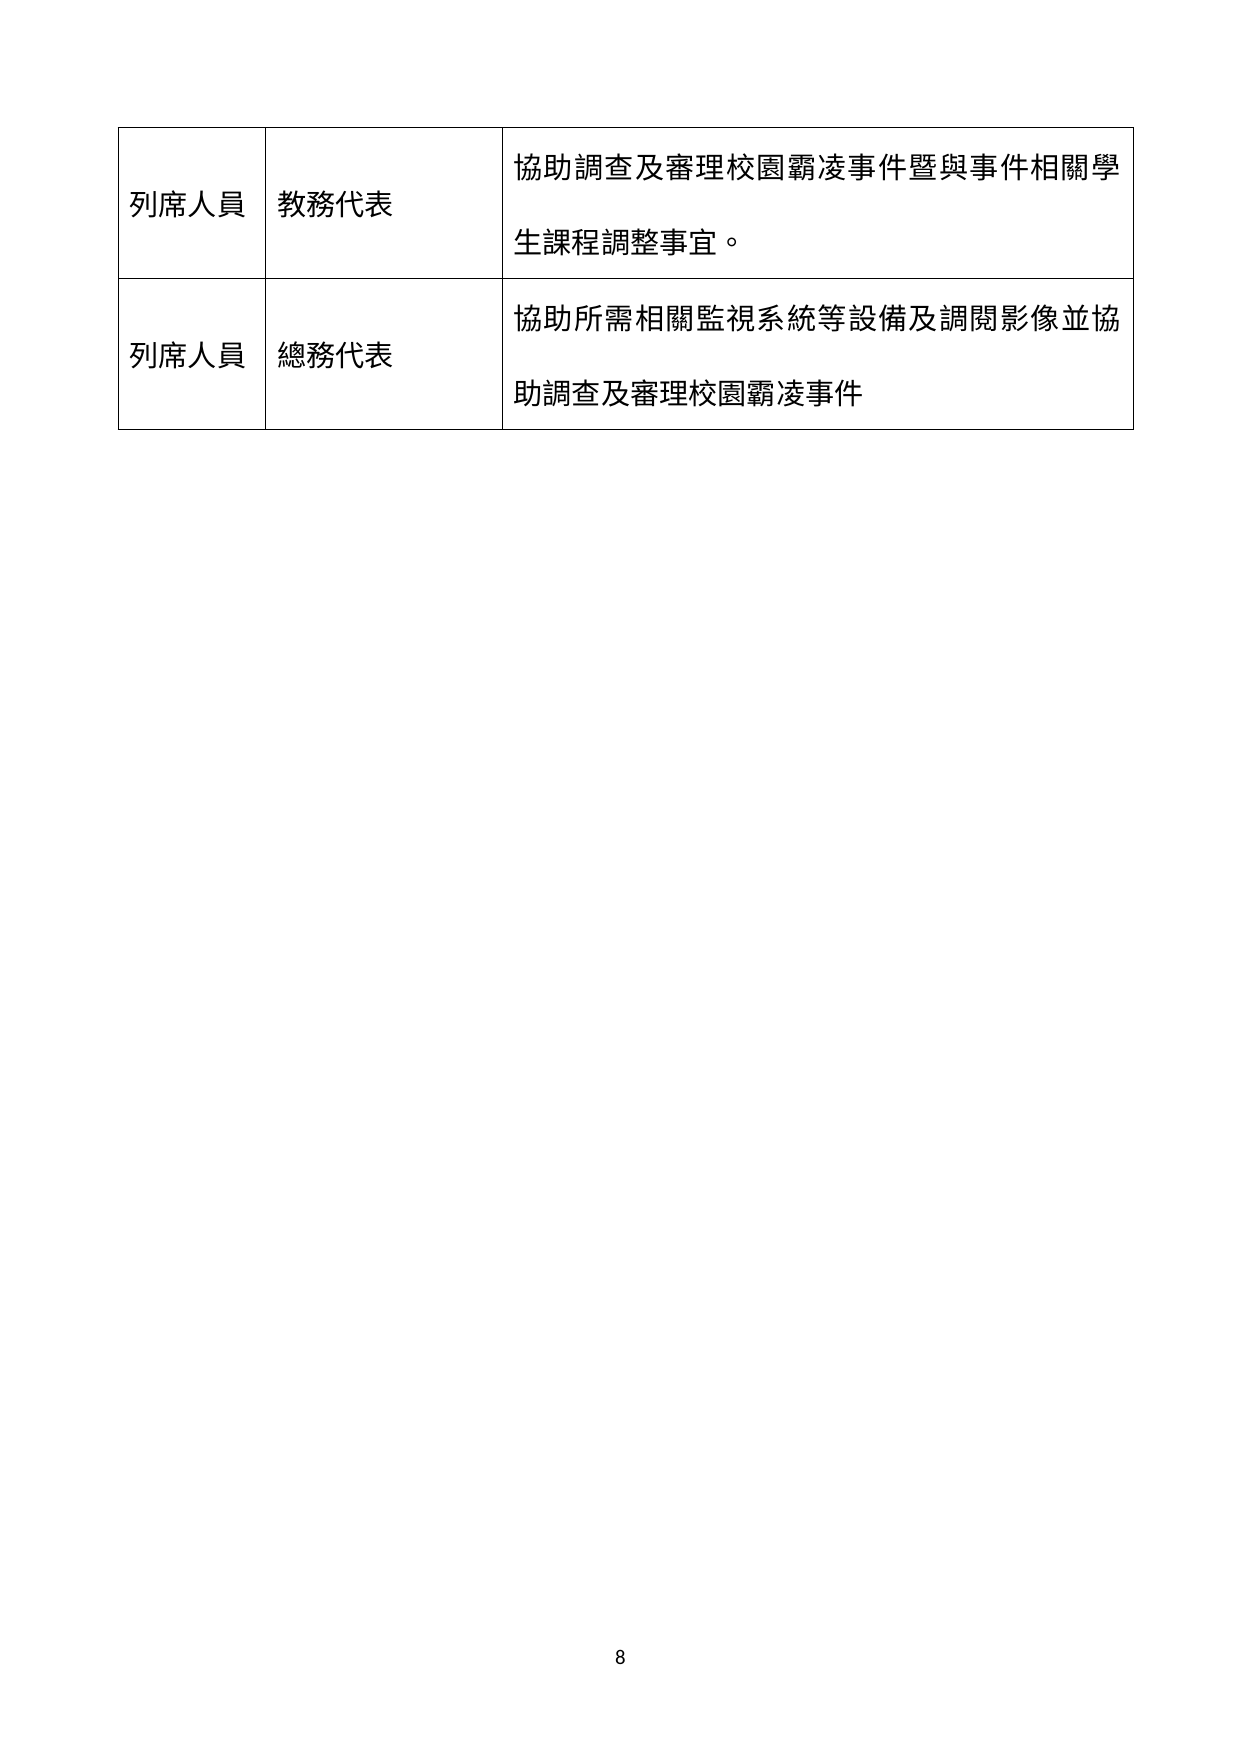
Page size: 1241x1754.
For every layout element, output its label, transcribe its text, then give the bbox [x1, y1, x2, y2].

table_cell 教務代表 [266, 128, 502, 278]
table_cell 協助所需相關監視系統等設備及調閱影像並協助調查及審理校園霸凌事件 [503, 279, 1133, 429]
table_cell 列席人員 [119, 128, 265, 278]
table_cell 總務代表 [266, 279, 502, 429]
table_cell 列席人員 [119, 279, 265, 429]
table_cell 協助調查及審理校園霸凌事件暨與事件相關學生課程調整事宜。 [503, 128, 1133, 278]
